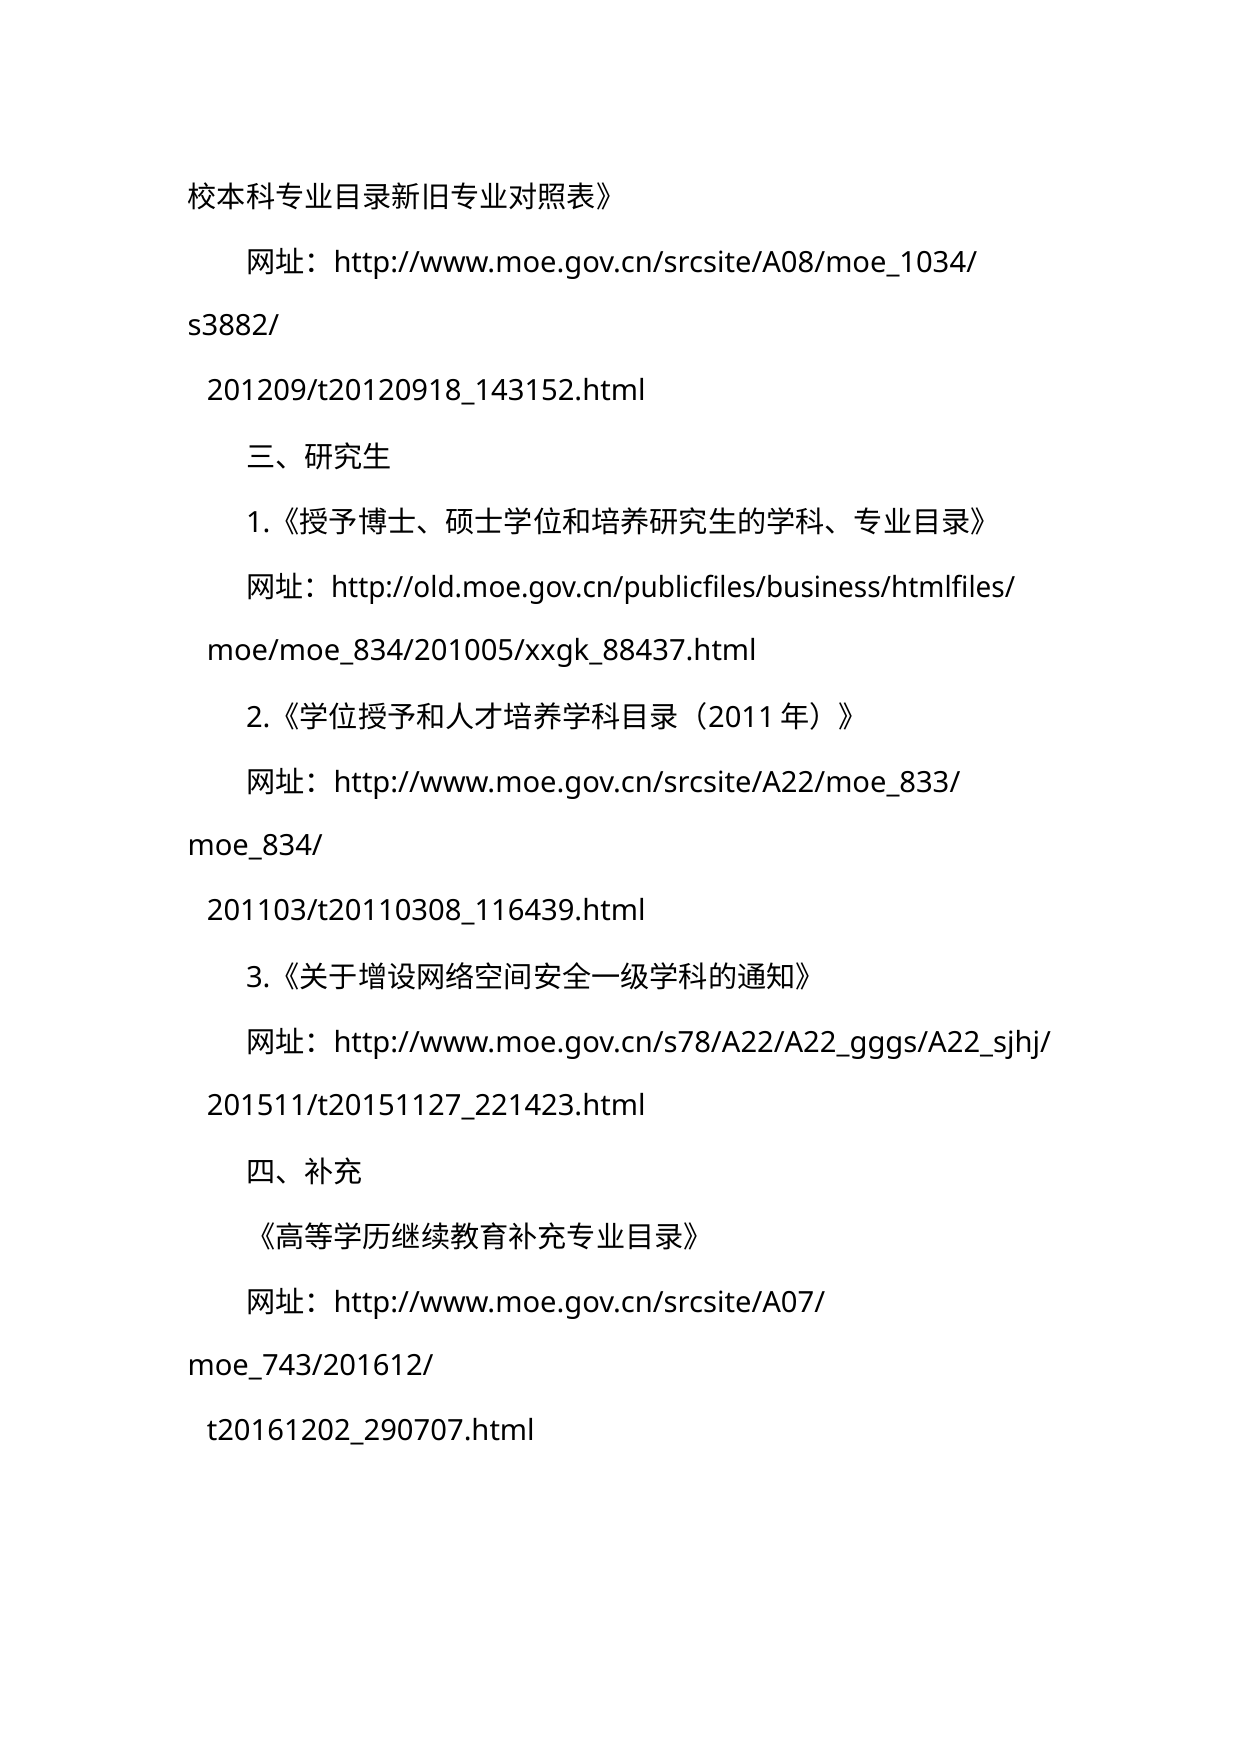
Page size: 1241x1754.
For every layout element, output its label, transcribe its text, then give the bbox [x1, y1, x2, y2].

text moe/moe_834/201005/xxgk_88437.html [187, 617, 1053, 682]
text t20161202_290707.html [187, 1397, 1053, 1462]
text 1.《授予博士、硕士学位和培养研究生的学科、专业目录》 [187, 487, 1053, 552]
text 3.《关于增设网络空间安全一级学科的通知》 [187, 942, 1053, 1007]
text 201103/t20110308_116439.html [187, 877, 1053, 942]
text 2.《学位授予和人才培养学科目录（2011年）》 [187, 682, 1053, 747]
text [187, 162, 1053, 227]
text 网址：http://www.moe.gov.cn/srcsite/A07/moe_743/201612/ [187, 1267, 1053, 1397]
text 网址：http://www.moe.gov.cn/s78/A22/A22_gggs/A22_sjhj/ [187, 1007, 1053, 1072]
text 网址：http://www.moe.gov.cn/srcsite/A08/moe_1034/s3882/ [187, 227, 1053, 357]
text 《高等学历继续教育补充专业目录》 [187, 1202, 1053, 1267]
text 四、补充 [187, 1137, 1053, 1202]
text 201209/t20120918_143152.html [187, 357, 1053, 422]
text 网址：http://old.moe.gov.cn/publicfiles/business/htmlfiles/ [187, 552, 1053, 617]
text 三、研究生 [187, 422, 1053, 487]
text 网址：http://www.moe.gov.cn/srcsite/A22/moe_833/moe_834/ [187, 747, 1053, 877]
text 201511/t20151127_221423.html [187, 1072, 1053, 1137]
